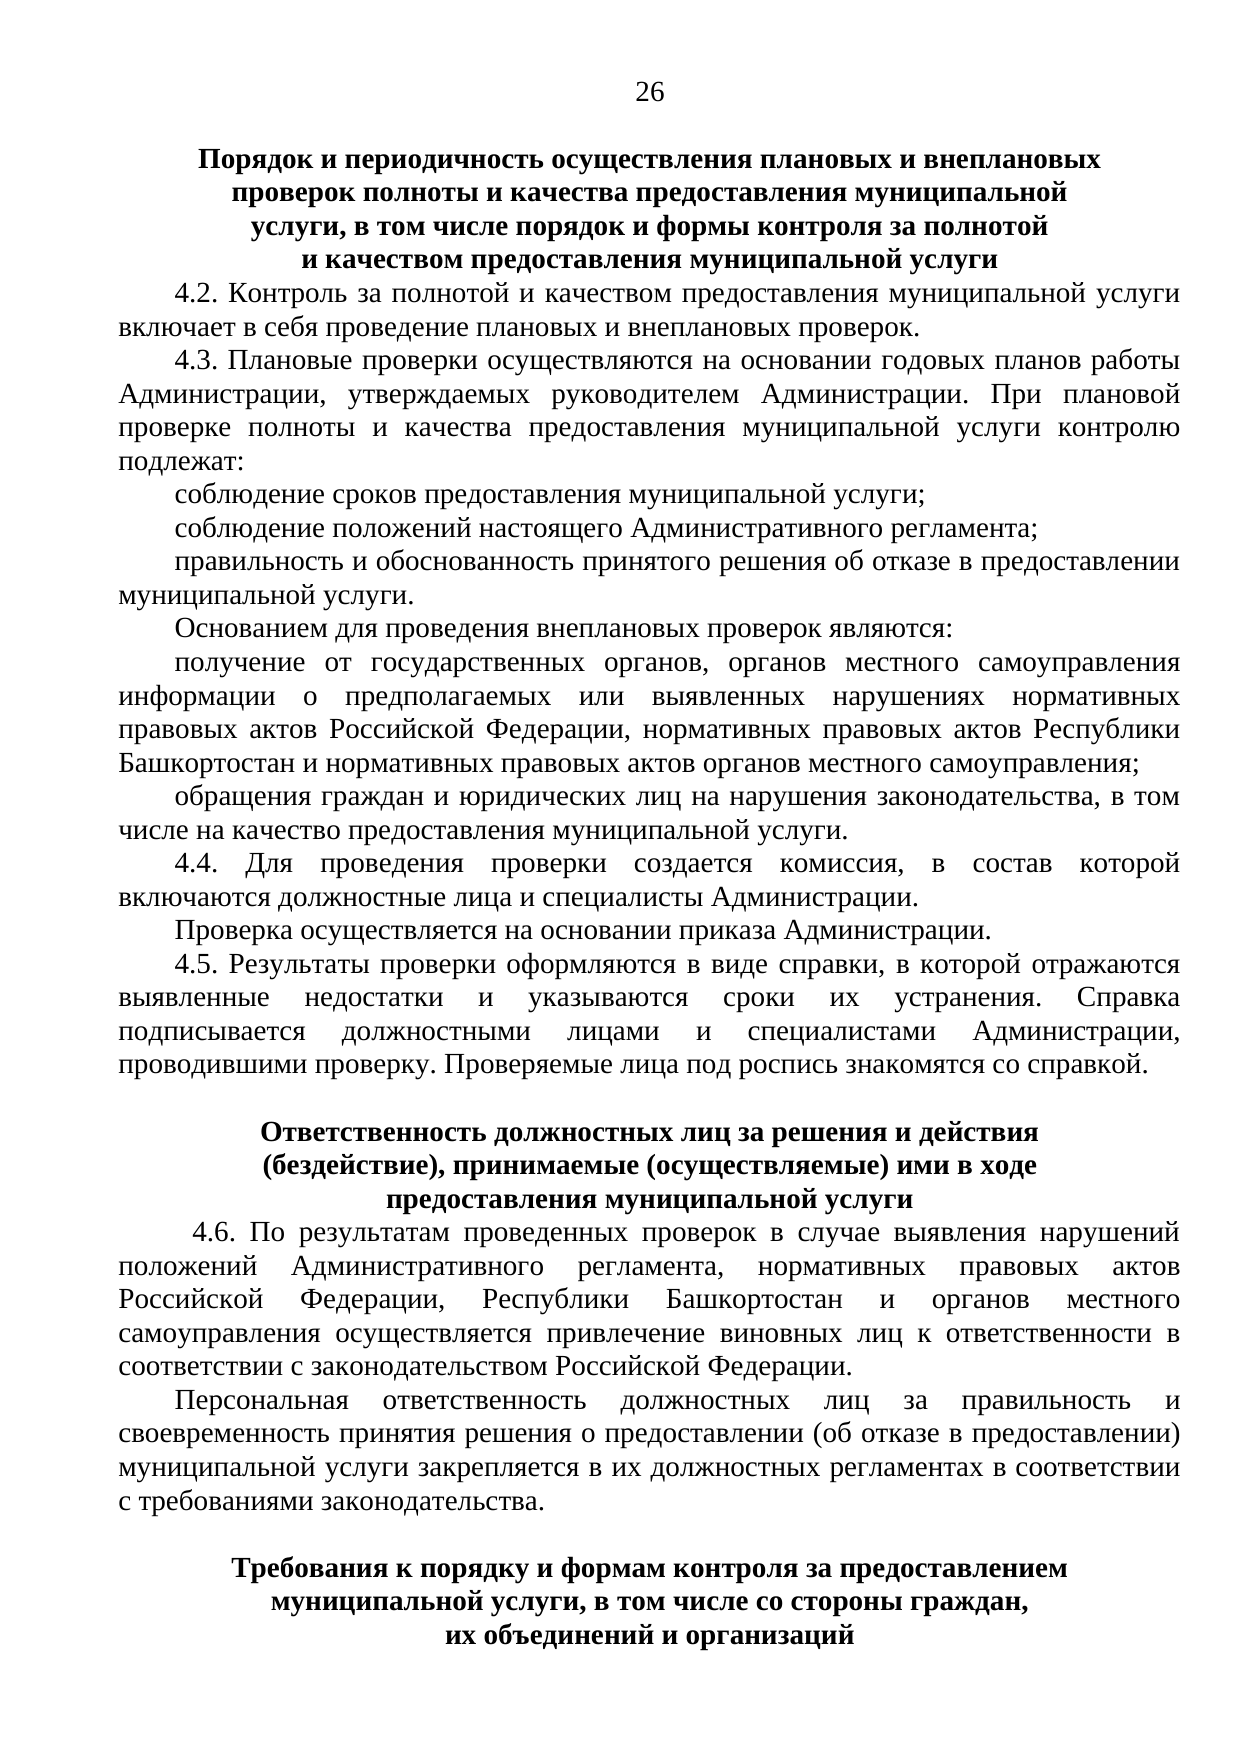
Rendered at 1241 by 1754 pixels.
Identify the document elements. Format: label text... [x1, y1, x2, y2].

text Порядок и периодичность осуществления плановых и внеплановых [118, 141, 1181, 174]
text Проверка осуществляется на основании приказа Администрации. [118, 912, 1181, 946]
text Персональная ответственность должностных лиц за правильность и своевременность принятия решения о предоставлении (об отказе в предоставлении) муниципальной услуги закрепляется в их должностных регламентах в соответствии с требованиями законодательства. [118, 1382, 1181, 1516]
text проверок полноты и качества предоставления муниципальной [118, 174, 1181, 208]
text услуги, в том числе порядок и формы контроля за полнотой [118, 208, 1181, 242]
text 4.2. Контроль за полнотой и качеством предоставления муниципальной услуги включает в себя проведение плановых и внеплановых проверок. [118, 275, 1181, 342]
text правильность и обоснованность принятого решения об отказе в предоставлении муниципальной услуги. [118, 543, 1181, 611]
text муниципальной услуги, в том числе со стороны граждан, [118, 1583, 1181, 1617]
text 4.6. По результатам проведенных проверок в случае выявления нарушений положений Административного регламента, нормативных правовых актов Российской Федерации, Республики Башкортостан и органов местного самоуправления осуществляется привлечение виновных лиц к ответственности в соответствии с законодательством Российской Федерации. [118, 1214, 1181, 1382]
text обращения граждан и юридических лиц на нарушения законодательства, в том числе на качество предоставления муниципальной услуги. [118, 778, 1181, 845]
text соблюдение положений настоящего Административного регламента; [118, 510, 1181, 543]
text 4.5. Результаты проверки оформляются в виде справки, в которой отражаются выявленные недостатки и указываются сроки их устранения. Справка подписывается должностными лицами и специалистами Администрации, проводившими проверку. Проверяемые лица под роспись знакомятся со справкой. [118, 946, 1181, 1080]
text 4.3. Плановые проверки осуществляются на основании годовых планов работы Администрации, утверждаемых руководителем Администрации. При плановой проверке полноты и качества предоставления муниципальной услуги контролю подлежат: [118, 342, 1181, 476]
text Требования к порядку и формам контроля за предоставлением [118, 1550, 1181, 1583]
text 4.4. Для проведения проверки создается комиссия, в состав которой включаются должностные лица и специалисты Администрации. [118, 845, 1181, 912]
text соблюдение сроков предоставления муниципальной услуги; [118, 476, 1181, 510]
text их объединений и организаций [118, 1617, 1181, 1650]
text Ответственность должностных лиц за решения и действия [118, 1114, 1181, 1147]
text Основанием для проведения внеплановых проверок являются: [118, 611, 1181, 644]
text и качеством предоставления муниципальной услуги [118, 242, 1181, 275]
text (бездействие), принимаемые (осуществляемые) ими в ходе [118, 1147, 1181, 1181]
text получение от государственных органов, органов местного самоуправления информации о предполагаемых или выявленных нарушениях нормативных правовых актов Российской Федерации, нормативных правовых актов Республики Башкортостан и нормативных правовых актов органов местного самоуправления; [118, 644, 1181, 778]
text предоставления муниципальной услуги [118, 1181, 1181, 1214]
